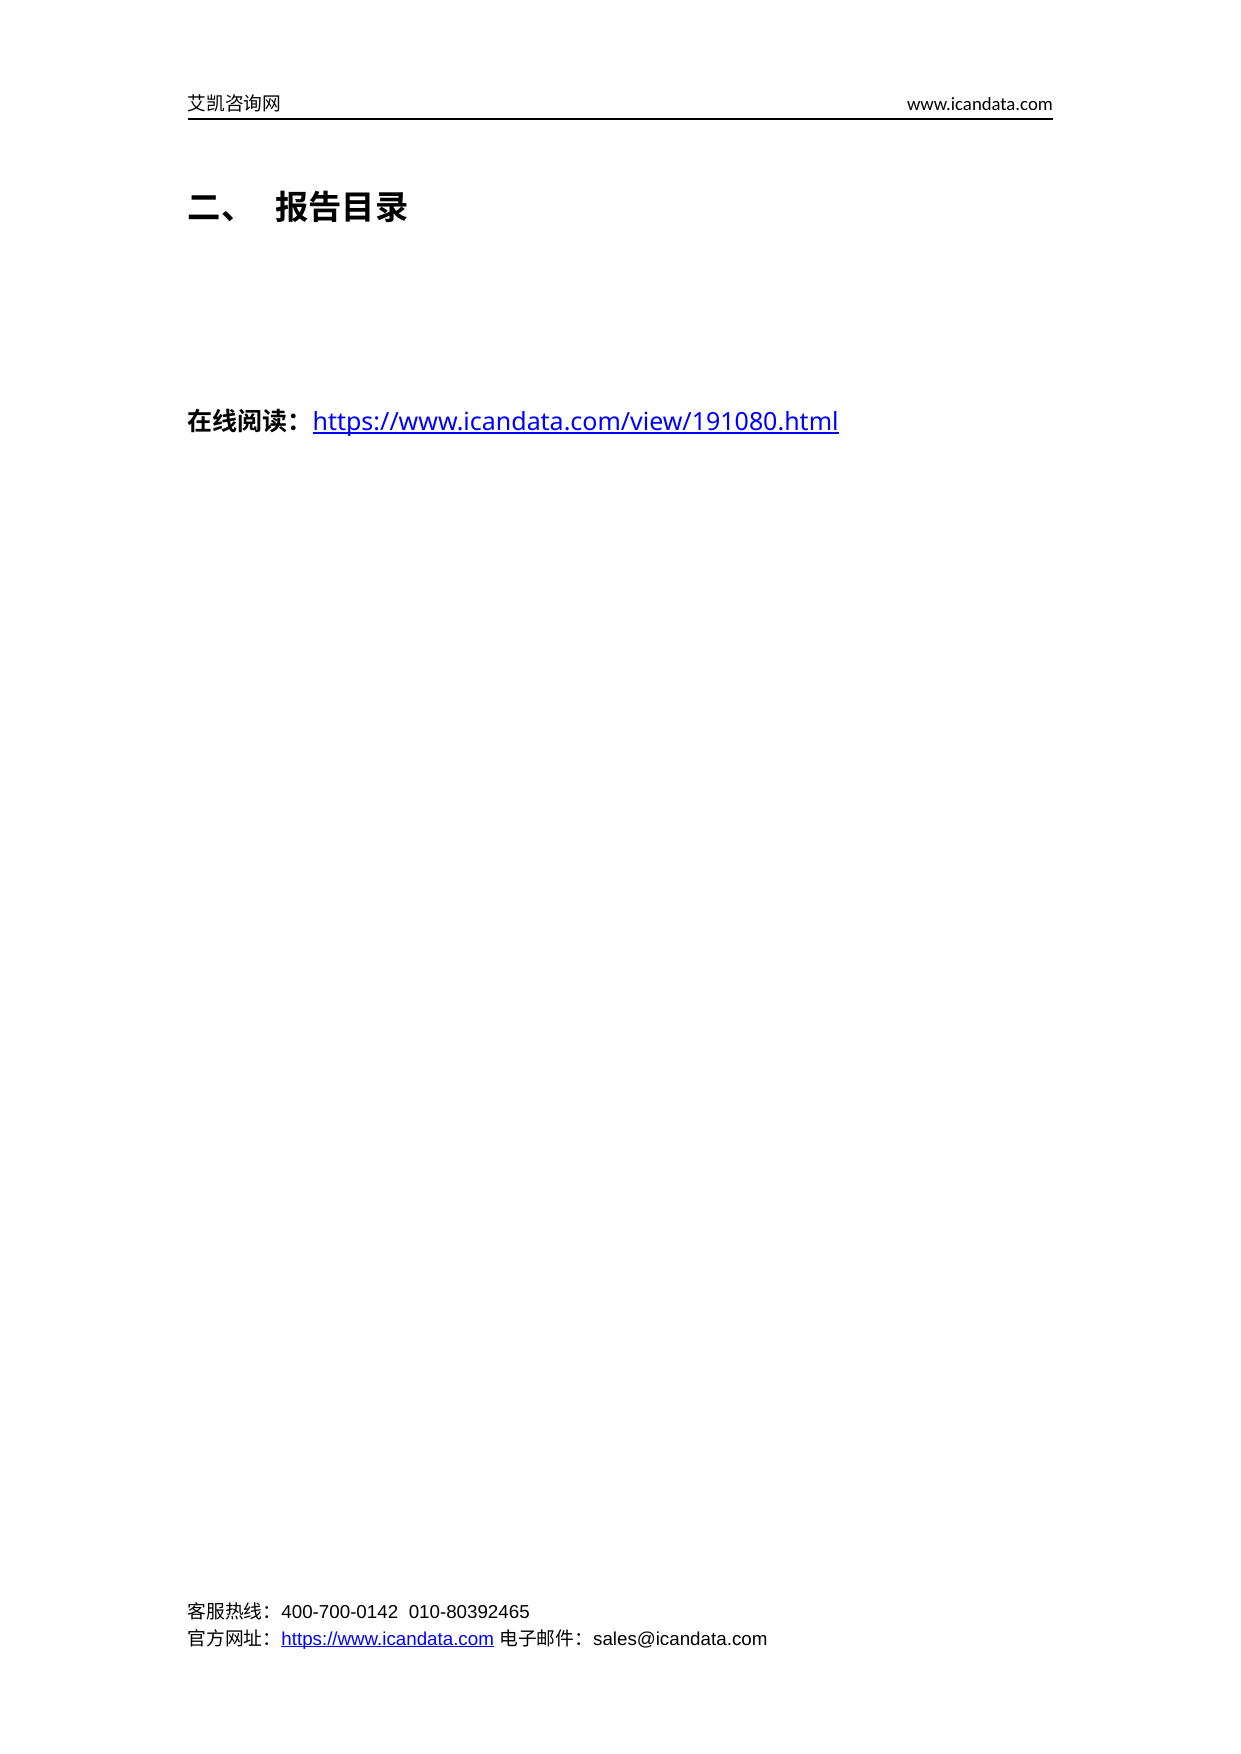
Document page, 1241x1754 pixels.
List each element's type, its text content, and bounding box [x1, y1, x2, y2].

subtitle 报告目录 [187, 172, 1053, 237]
text 在线阅读：https://www.icandata.com/view/191080.html [187, 387, 1053, 452]
